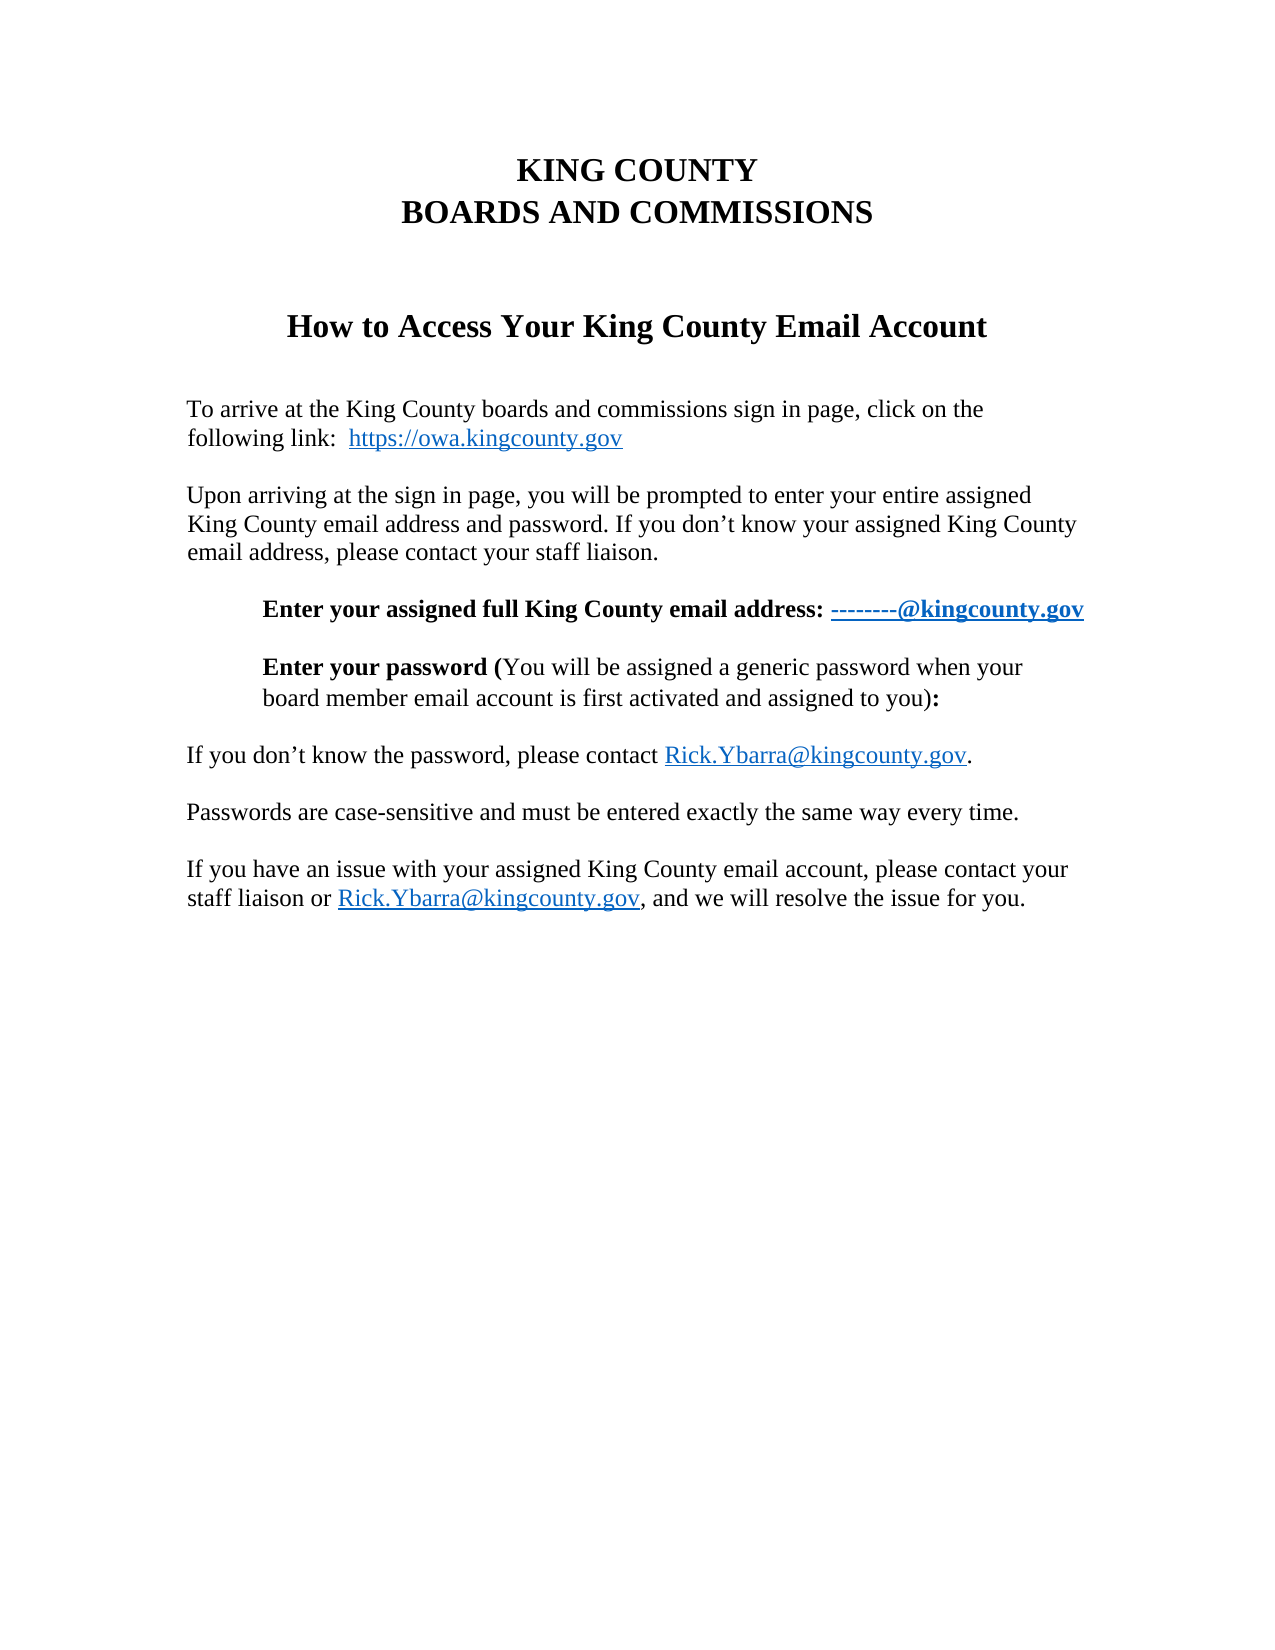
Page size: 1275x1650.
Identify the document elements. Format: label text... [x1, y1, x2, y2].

text If you don’t know the password, please contact Rick.Ybarra@kingcounty.gov. [186, 740, 1085, 769]
text If you have an issue with your assigned King County email account, please contact your staff liaison or Rick.Ybarra@kingcounty.gov, and we will resolve the issue for you. [186, 855, 1085, 912]
text Passwords are case-sensitive and must be entered exactly the same way every time. [186, 798, 1085, 826]
text Enter your assigned full King County email address: --------@kingcounty.gov [262, 595, 1085, 623]
text To arrive at the King County boards and commissions sign in page, click on the following link: https://owa.kingcounty.gov [186, 395, 1085, 452]
text BOARDS AND COMMISSIONS [190, 192, 1085, 230]
text KING COUNTY [190, 150, 1084, 188]
text Upon arriving at the sign in page, you will be prompted to enter your entire assigned King County email address and password. If you don’t know your assigned King County email address, please contact your staff liaison. [186, 481, 1085, 566]
text Enter your password (You will be assigned a generic password when your board member email account is first activated and assigned to you): [262, 652, 1085, 712]
text How to Access Your King County Email Account [190, 307, 1084, 345]
